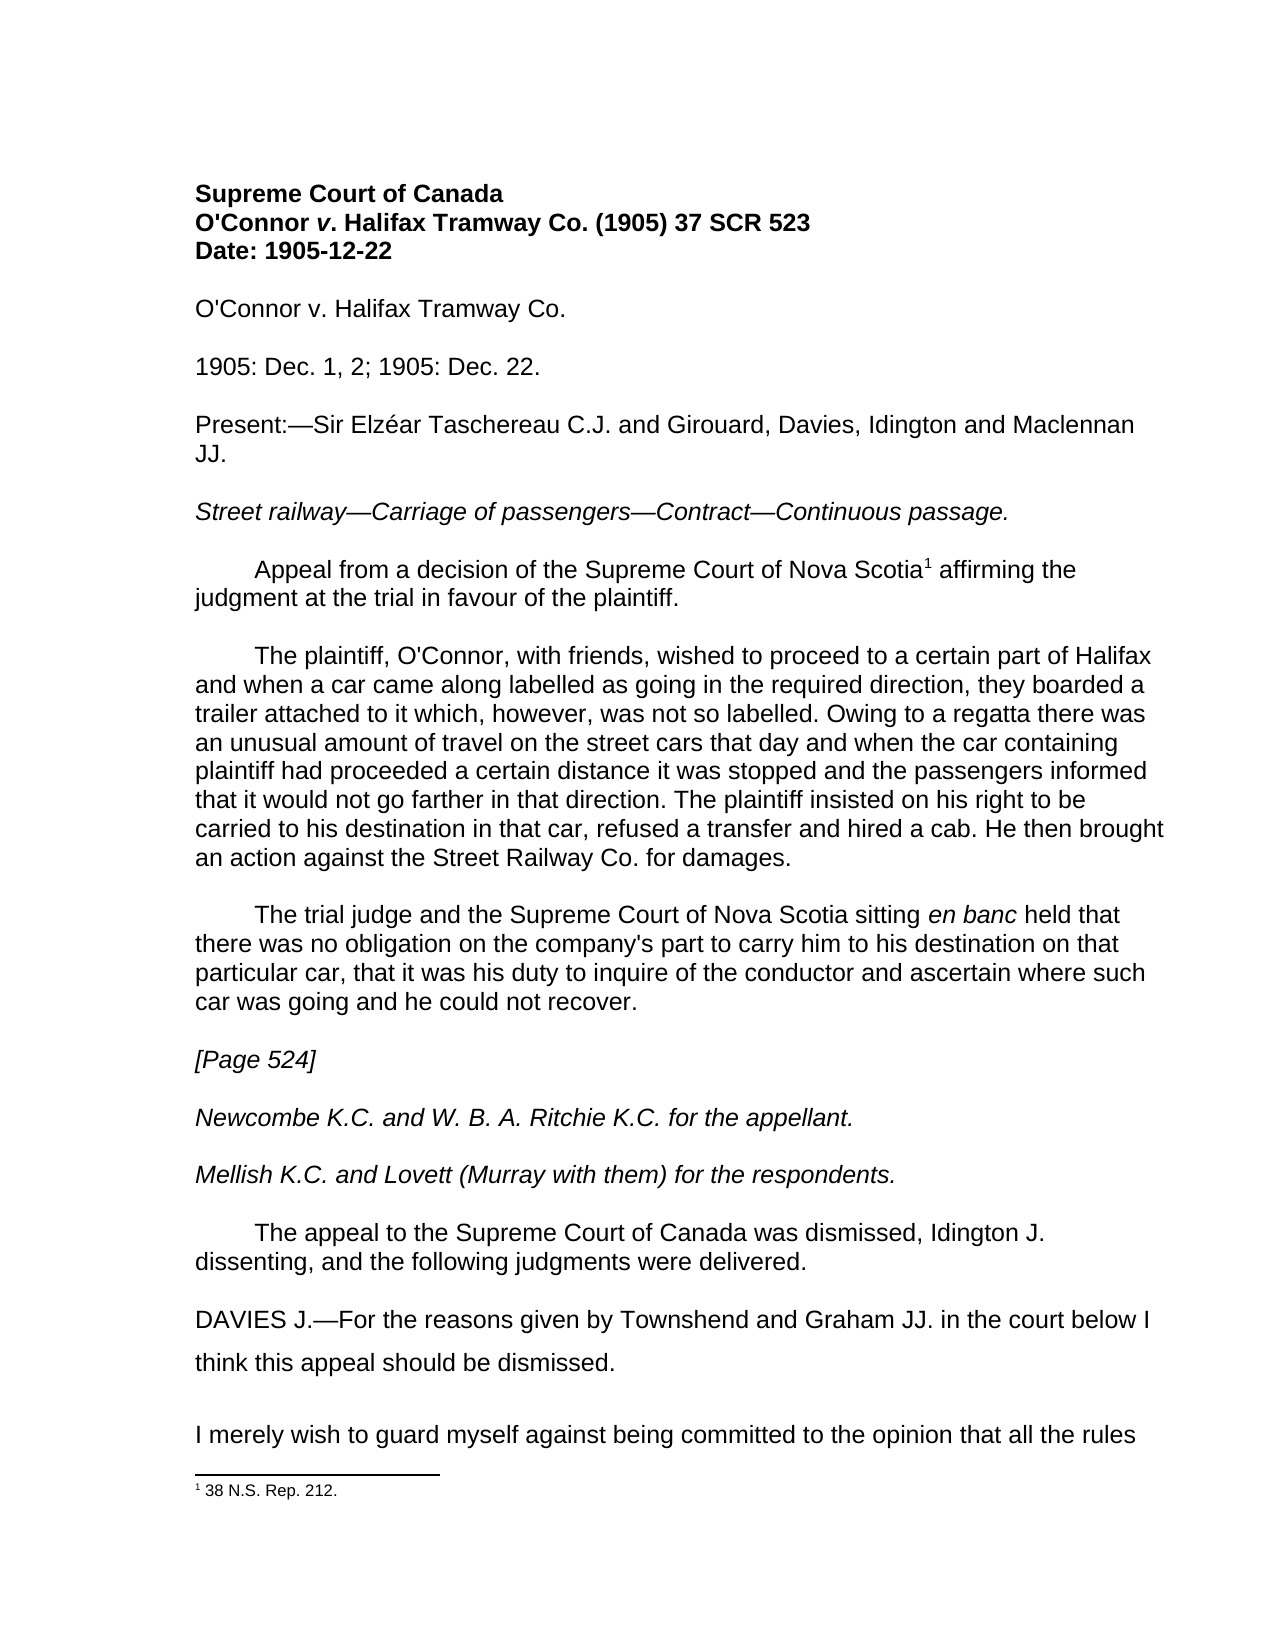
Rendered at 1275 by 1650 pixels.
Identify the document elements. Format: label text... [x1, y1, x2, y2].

text DAVIES J.—For the reasons given by Townshend and Graham JJ. in the court below I think this appeal should be dismissed. [195, 1305, 1170, 1377]
text The appeal to the Supreme Court of Canada was dismissed, Idington J. dissenting, and the following judgments were delivered. [195, 1218, 1170, 1276]
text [195, 1420, 1170, 1449]
text O'Connor v. Halifax Tramway Co. (1905) 37 SCR 523 [195, 207, 1170, 236]
text Mellish K.C. and Lovett (Murray with them) for the respondents. [195, 1160, 1170, 1189]
text Newcombe K.C. and W. B. A. Ritchie K.C. for the appellant. [195, 1102, 1170, 1131]
text The trial judge and the Supreme Court of Nova Scotia sitting en banc held that there was no obligation on the company's part to carry him to his destination on that particular car, that it was his duty to inquire of the conductor and ascertain where such car was going and he could not recover. [195, 900, 1170, 1015]
text Present:—Sir Elzéar Taschereau C.J. and Girouard, Davies, Idington and Maclennan JJ. [195, 410, 1170, 467]
text Date: 1905-12-22 [195, 236, 1170, 265]
text Street railway—Carriage of passengers—Contract—Continuous passage. [195, 497, 1170, 525]
text Appeal from a decision of the Supreme Court of Nova Scotia affirming the judgment at the trial in favour of the plaintiff. [195, 554, 1170, 612]
text [Page 524] [195, 1044, 1170, 1073]
text The plaintiff, O'Connor, with friends, wished to proceed to a certain part of Halifax and when a car came along labelled as going in the required direction, they boarded a trailer attached to it which, however, was not so labelled. Owing to a regatta there was an unusual amount of travel on the street cars that day and when the car containing plaintiff had proceeded a certain distance it was stopped and the passengers informed that it would not go farther in that direction. The plaintiff insisted on his right to be carried to his destination in that car, refused a transfer and hired a cab. He then brought an action against the Street Railway Co. for damages. [195, 641, 1170, 871]
text O'Connor v. Halifax Tramway Co. [195, 294, 1170, 323]
text Supreme Court of Canada [195, 179, 1170, 207]
text 1905: Dec. 1, 2; 1905: Dec. 22. [195, 352, 1170, 381]
